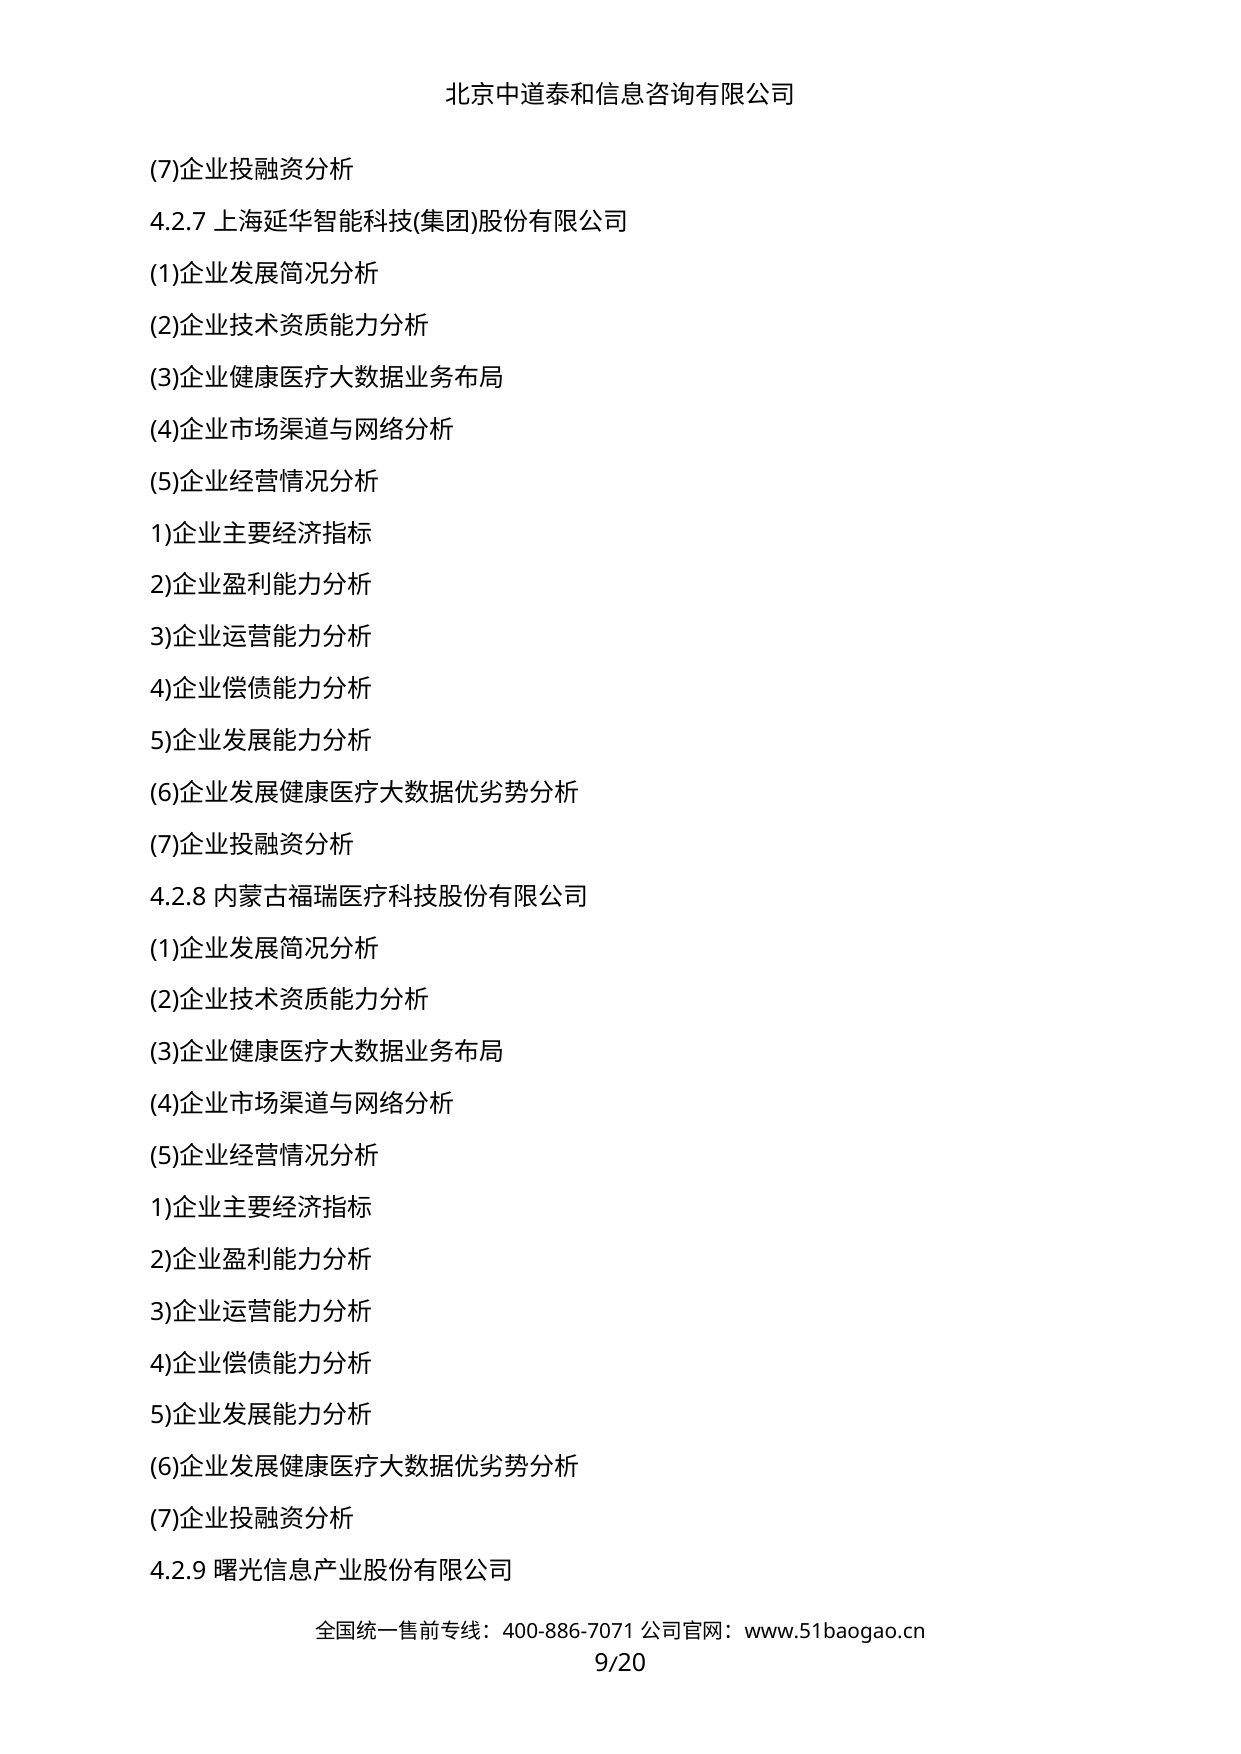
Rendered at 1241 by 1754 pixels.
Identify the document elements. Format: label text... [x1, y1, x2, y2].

text (3)企业健康医疗大数据业务布局 [150, 357, 1090, 394]
text (6)企业发展健康医疗大数据优劣势分析 [150, 1447, 1090, 1483]
text (2)企业技术资质能力分析 [150, 980, 1090, 1016]
text 4.2.9 曙光信息产业股份有限公司 [150, 1551, 1090, 1587]
text (4)企业市场渠道与网络分析 [150, 409, 1090, 446]
text (7)企业投融资分析 [150, 1499, 1090, 1535]
text 3)企业运营能力分析 [150, 1291, 1090, 1327]
text (3)企业健康医疗大数据业务布局 [150, 1032, 1090, 1068]
text 1)企业主要经济指标 [150, 513, 1090, 549]
text 4)企业偿债能力分析 [150, 669, 1090, 705]
text (6)企业发展健康医疗大数据优劣势分析 [150, 772, 1090, 809]
text 4.2.8 内蒙古福瑞医疗科技股份有限公司 [150, 876, 1090, 912]
text (1)企业发展简况分析 [150, 928, 1090, 964]
text 1)企业主要经济指标 [150, 1187, 1090, 1224]
text (5)企业经营情况分析 [150, 461, 1090, 497]
text (5)企业经营情况分析 [150, 1136, 1090, 1172]
text (1)企业发展简况分析 [150, 254, 1090, 290]
text 5)企业发展能力分析 [150, 721, 1090, 757]
text (4)企业市场渠道与网络分析 [150, 1084, 1090, 1120]
text 5)企业发展能力分析 [150, 1395, 1090, 1431]
text (7)企业投融资分析 [150, 150, 1090, 186]
text (2)企业技术资质能力分析 [150, 306, 1090, 342]
text 2)企业盈利能力分析 [150, 565, 1090, 601]
text 4)企业偿债能力分析 [150, 1343, 1090, 1379]
text (7)企业投融资分析 [150, 824, 1090, 861]
text 2)企业盈利能力分析 [150, 1239, 1090, 1276]
text 4.2.7 上海延华智能科技(集团)股份有限公司 [150, 202, 1090, 238]
text 3)企业运营能力分析 [150, 617, 1090, 653]
